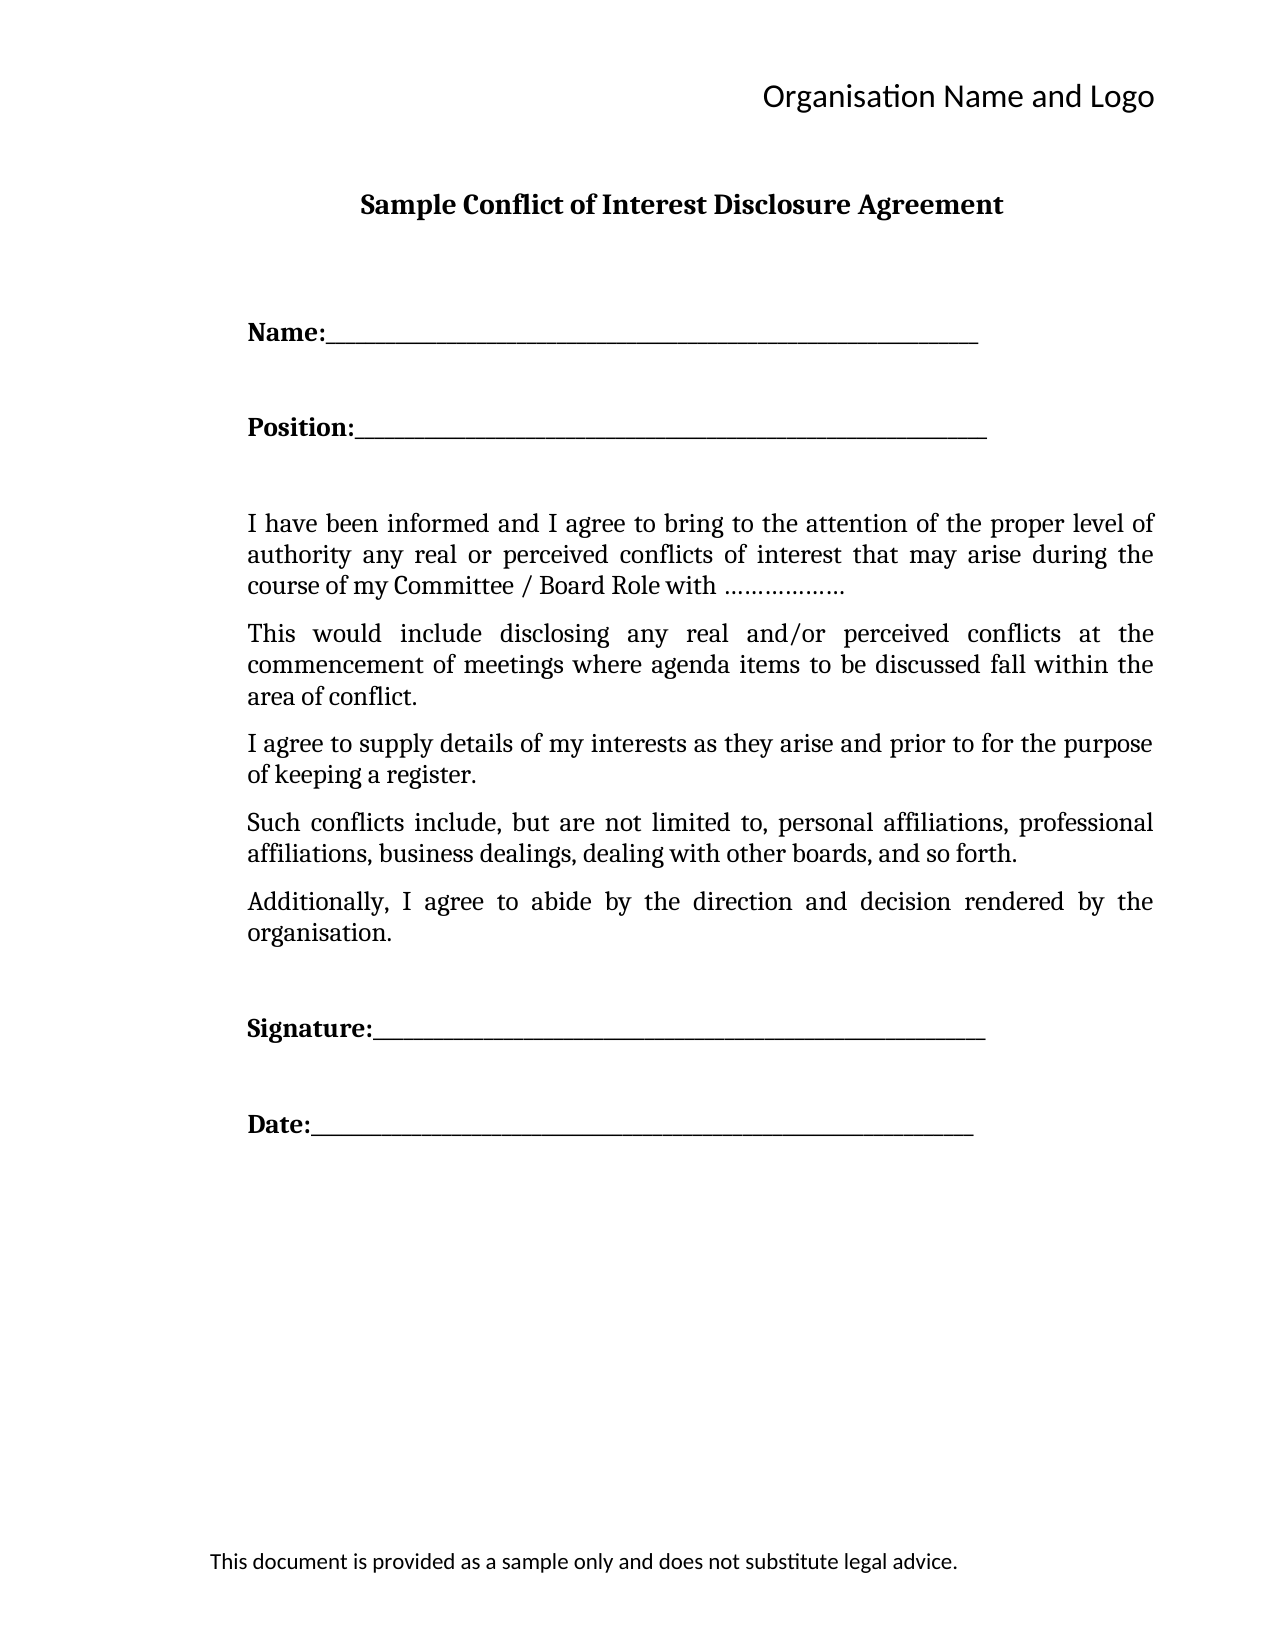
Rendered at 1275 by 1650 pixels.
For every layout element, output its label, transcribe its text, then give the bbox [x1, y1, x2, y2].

list Position:_______________________________________________________________ [247, 412, 1155, 444]
list Such conflicts include, but are not limited to, personal affiliations, professional affiliations, business dealings, dealing with other boards, and so forth. [247, 807, 1155, 869]
list Additionally, I agree to abide by the direction and decision rendered by the organisation. [247, 886, 1155, 948]
list Date:__________________________________________________________________ [247, 1109, 1155, 1140]
list I agree to supply details of my interests as they arise and prior to for the purpose of keeping a register. [247, 728, 1155, 791]
list Name:_________________________________________________________________ [247, 317, 1155, 348]
list This would include disclosing any real and/or perceived conflicts at the commencement of meetings where agenda items to be discussed fall within the area of conflict. [247, 618, 1155, 712]
list I have been informed and I agree to bring to the attention of the proper level of authority any real or perceived conflicts of interest that may arise during the course of my Committee / Board Role with ……………… [247, 508, 1155, 602]
list Signature:_____________________________________________________________ [247, 1013, 1155, 1044]
text Sample Conflict of Interest Disclosure Agreement [210, 188, 1155, 222]
